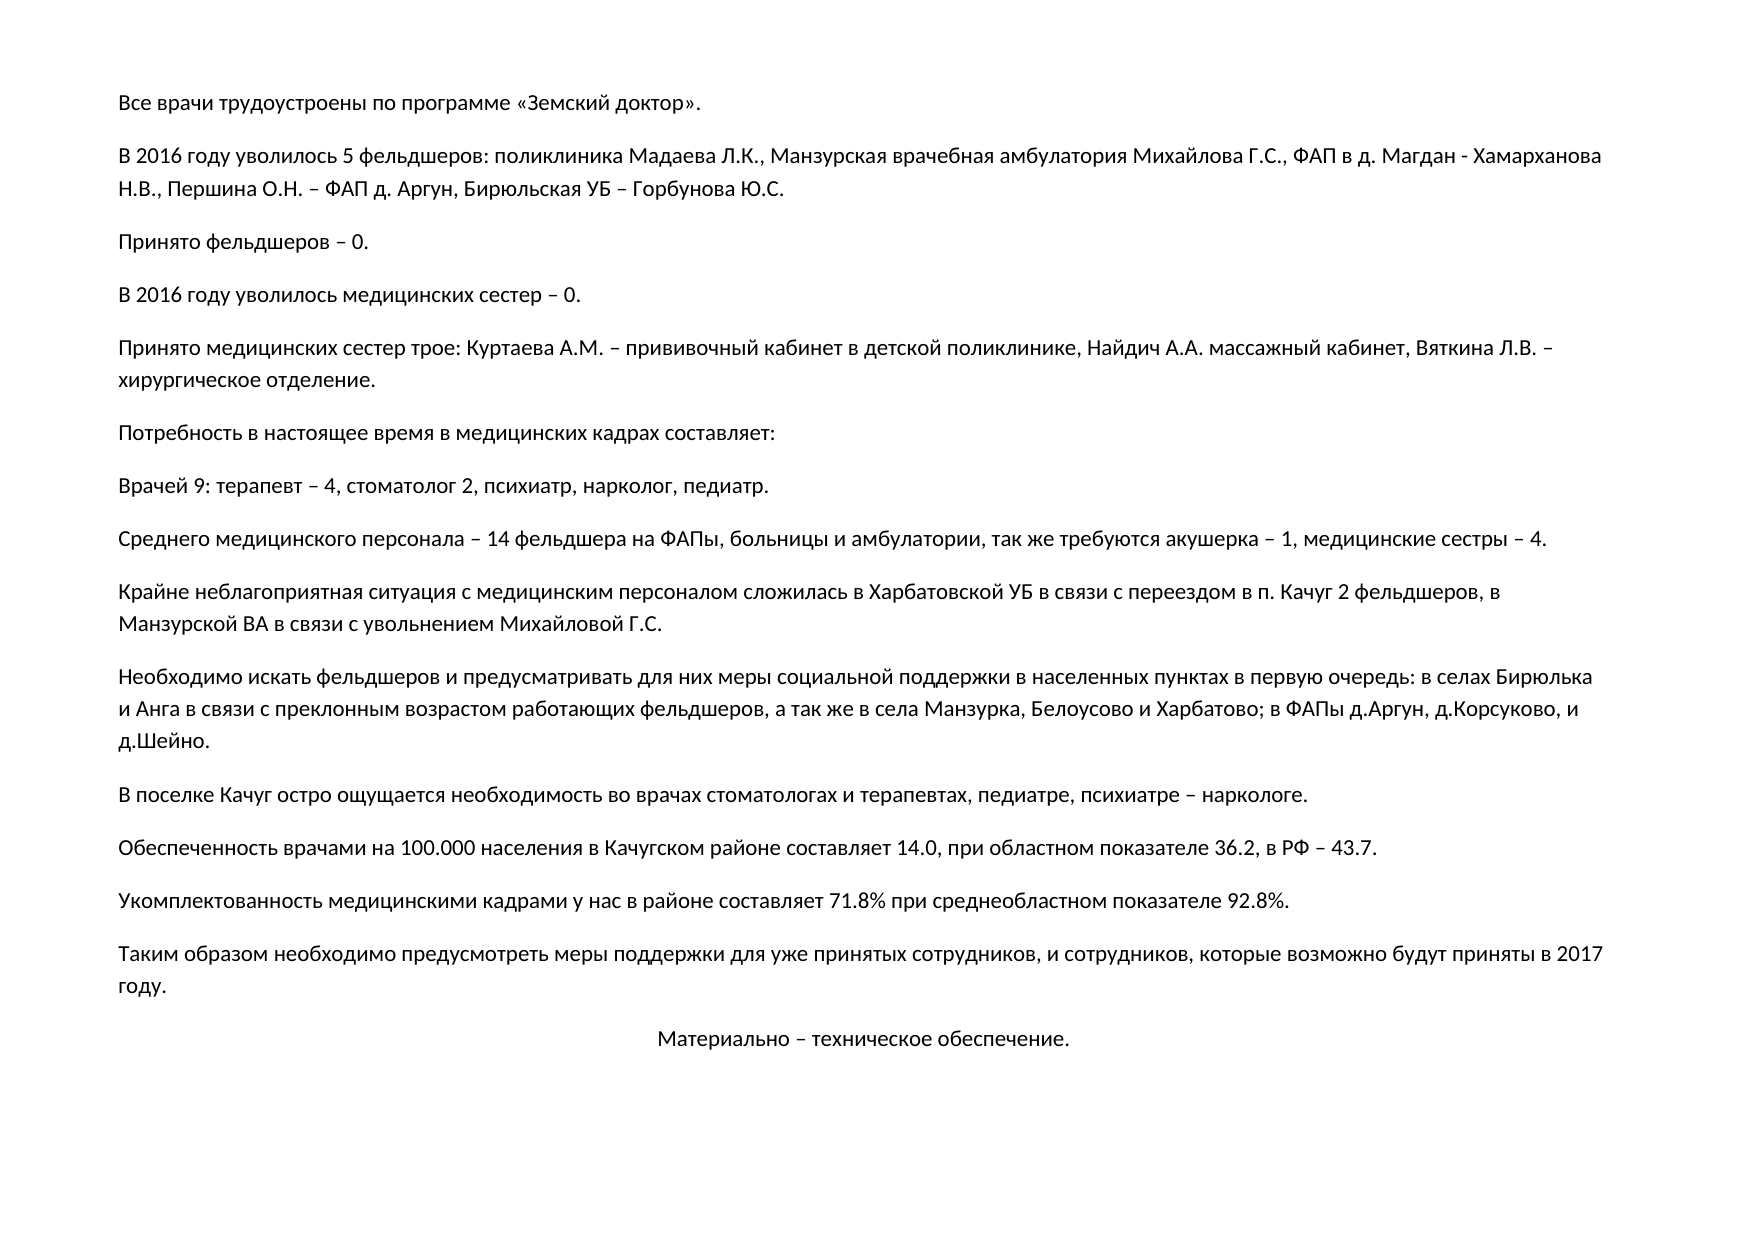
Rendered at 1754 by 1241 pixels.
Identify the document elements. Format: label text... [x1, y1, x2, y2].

text В 2016 году уволилось 5 фельдшеров: поликлиника Мадаева Л.К., Манзурская врачебная амбулатория Михайлова Г.С., ФАП в д. Магдан - Хамарханова Н.В., Першина О.Н. – ФАП д. Аргун, Бирюльская УБ – Горбунова Ю.С. [118, 142, 1609, 202]
text В 2016 году уволилось медицинских сестер – 0. [118, 280, 1609, 308]
text Принято медицинских сестер трое: Куртаева А.М. – прививочный кабинет в детской поликлинике, Найдич А.А. массажный кабинет, Вяткина Л.В. – хирургическое отделение. [118, 333, 1609, 393]
text Принято фельдшеров – 0. [118, 227, 1609, 255]
text Необходимо искать фельдшеров и предусматривать для них меры социальной поддержки в населенных пунктах в первую очередь: в селах Бирюлька и Анга в связи с преклонным возрастом работающих фельдшеров, а так же в села Манзурка, Белоусово и Харбатово; в ФАПы д.Аргун, д.Корсуково, и д.Шейно. [118, 662, 1609, 755]
text Укомплектованность медицинскими кадрами у нас в районе составляет 71.8% при среднеобластном показателе 92.8%. [118, 886, 1609, 914]
text Крайне неблагоприятная ситуация с медицинским персоналом сложилась в Харбатовской УБ в связи с переездом в п. Качуг 2 фельдшеров, в Манзурской ВА в связи с увольнением Михайловой Г.С. [118, 577, 1609, 637]
text Таким образом необходимо предусмотреть меры поддержки для уже принятых сотрудников, и сотрудников, которые возможно будут приняты в 2017 году. [118, 939, 1609, 999]
text Потребность в настоящее время в медицинских кадрах составляет: [118, 418, 1609, 446]
text В поселке Качуг остро ощущается необходимость во врачах стоматологах и терапевтах, педиатре, психиатре – наркологе. [118, 780, 1609, 808]
text Врачей 9: терапевт – 4, стоматолог 2, психиатр, нарколог, педиатр. [118, 471, 1609, 499]
text Обеспеченность врачами на 100.000 населения в Качугском районе составляет 14.0, при областном показателе 36.2, в РФ – 43.7. [118, 833, 1609, 861]
text Материально – техническое обеспечение. [118, 1024, 1609, 1052]
text Среднего медицинского персонала – 14 фельдшера на ФАПы, больницы и амбулатории, так же требуются акушерка – 1, медицинские сестры – 4. [118, 524, 1609, 552]
text Все врачи трудоустроены по программе «Земский доктор». [118, 88, 1609, 117]
